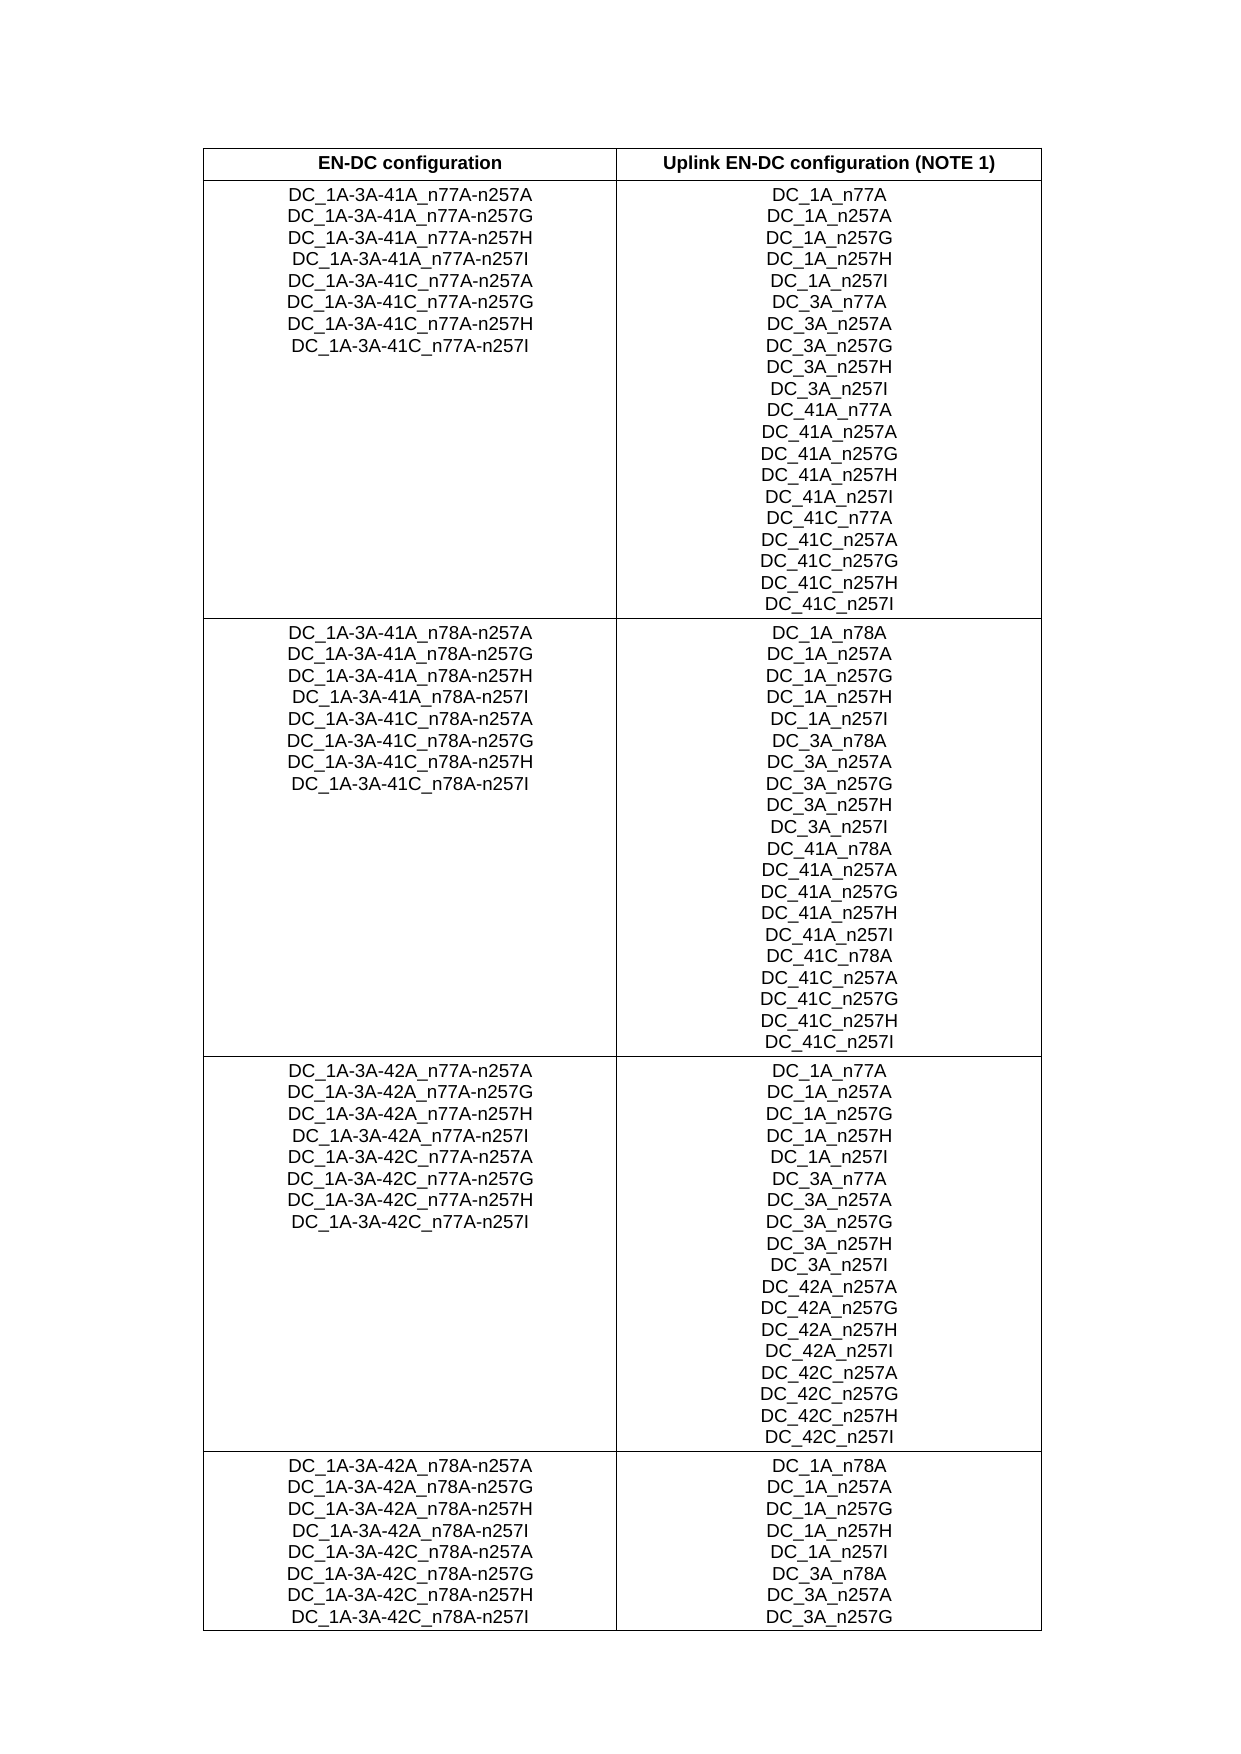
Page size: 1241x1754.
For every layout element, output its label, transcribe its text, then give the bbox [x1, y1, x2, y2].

table_header Uplink EN-DC configuration (NOTE 1) [617, 149, 1041, 179]
table_header EN-DC configuration [204, 149, 616, 179]
table_cell DC_1A-3A-41A_n78A-n257A DC_1A-3A-41A_n78A-n257G DC_1A-3A-41A_n78A-n257H DC_1A-3A-41A_n78A-n257I DC_1A-3A-41C_n78A-n257A DC_1A-3A-41C_n78A-n257G DC_1A-3A-41C_n78A-n257H DC_1A-3A-41C_n78A-n257I [204, 619, 616, 1056]
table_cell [204, 1452, 616, 1630]
table_cell DC_1A-3A-41A_n77A-n257A DC_1A-3A-41A_n77A-n257G DC_1A-3A-41A_n77A-n257H DC_1A-3A-41A_n77A-n257I DC_1A-3A-41C_n77A-n257A DC_1A-3A-41C_n77A-n257G DC_1A-3A-41C_n77A-n257H DC_1A-3A-41C_n77A-n257I [204, 181, 616, 618]
table_cell DC_1A_n77A DC_1A_n257A DC_1A_n257G DC_1A_n257H DC_1A_n257I DC_3A_n77A DC_3A_n257A DC_3A_n257G DC_3A_n257H DC_3A_n257I DC_41A_n77A DC_41A_n257A DC_41A_n257G DC_41A_n257H DC_41A_n257I DC_41C_n77A DC_41C_n257A DC_41C_n257G DC_41C_n257H DC_41C_n257I [617, 181, 1041, 618]
table_cell DC_1A-3A-42A_n77A-n257A DC_1A-3A-42A_n77A-n257G DC_1A-3A-42A_n77A-n257H DC_1A-3A-42A_n77A-n257I DC_1A-3A-42C_n77A-n257A DC_1A-3A-42C_n77A-n257G DC_1A-3A-42C_n77A-n257H DC_1A-3A-42C_n77A-n257I [204, 1057, 616, 1451]
table_cell DC_1A_n77A DC_1A_n257A DC_1A_n257G DC_1A_n257H DC_1A_n257I DC_3A_n77A DC_3A_n257A DC_3A_n257G DC_3A_n257H DC_3A_n257I DC_42A_n257A DC_42A_n257G DC_42A_n257H DC_42A_n257I DC_42C_n257A DC_42C_n257G DC_42C_n257H DC_42C_n257I [617, 1057, 1041, 1451]
table_cell DC_1A_n78A DC_1A_n257A DC_1A_n257G DC_1A_n257H DC_1A_n257I DC_3A_n78A DC_3A_n257A DC_3A_n257G DC_3A_n257H DC_3A_n257I DC_41A_n78A DC_41A_n257A DC_41A_n257G DC_41A_n257H DC_41A_n257I DC_41C_n78A DC_41C_n257A DC_41C_n257G DC_41C_n257H DC_41C_n257I [617, 619, 1041, 1056]
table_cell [617, 1452, 1041, 1630]
